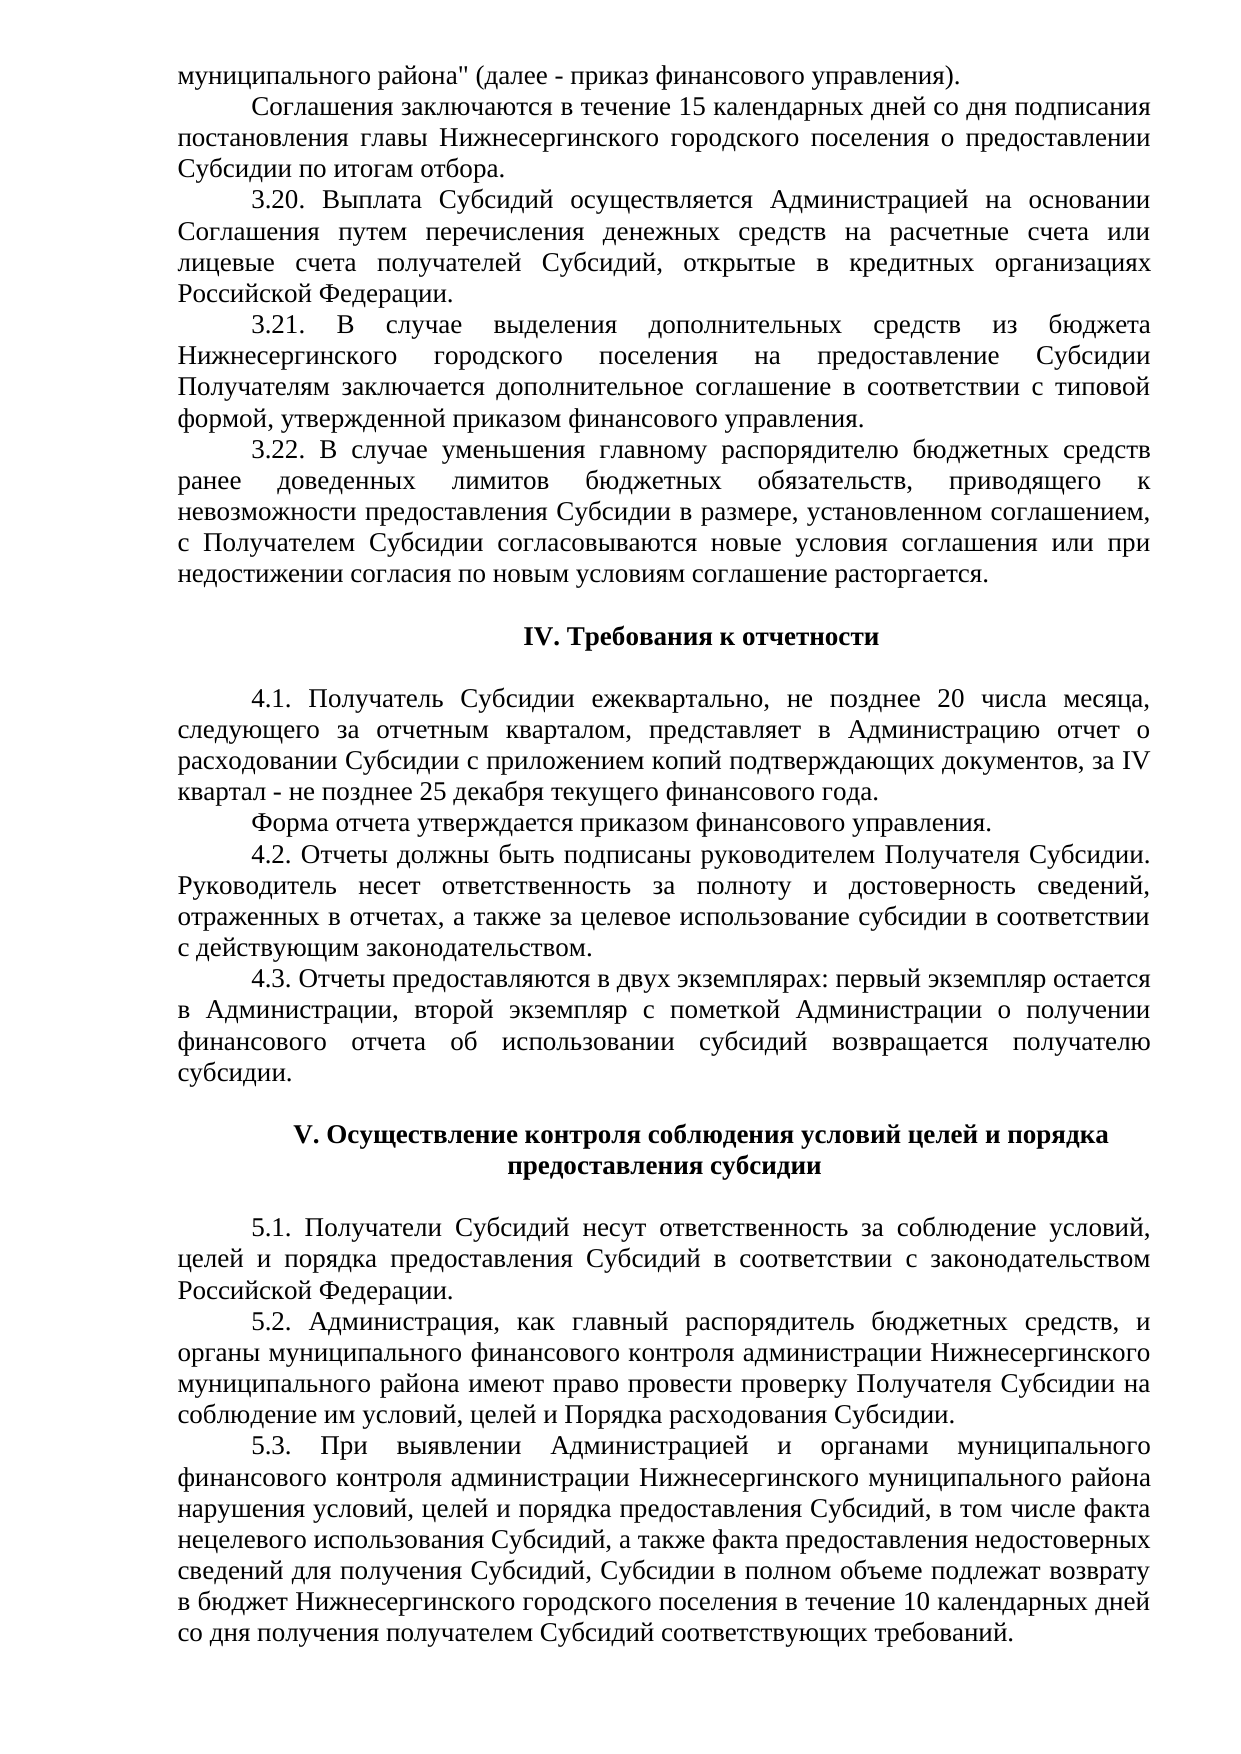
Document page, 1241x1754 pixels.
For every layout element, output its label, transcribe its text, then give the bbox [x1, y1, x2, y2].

text 5.3. При выявлении Администрацией и органами муниципального финансового контроля администрации Нижнесергинского муниципального района нарушения условий, целей и порядка предоставления Субсидий, в том числе факта нецелевого использования Субсидий, а также факта предоставления недостоверных сведений для получения Субсидий, Субсидии в полном объеме подлежат возврату в бюджет Нижнесергинского городского поселения в течение 10 календарных дней со дня получения получателем Субсидий соответствующих требований. [177, 1429, 1152, 1647]
text 5.1. Получатели Субсидий несут ответственность за соблюдение условий, целей и порядка предоставления Субсидий в соответствии с законодательством Российской Федерации. [177, 1211, 1152, 1305]
text Форма отчета утверждается приказом финансового управления. [177, 807, 1152, 838]
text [177, 59, 1152, 90]
text V. Осуществление контроля соблюдения условий целей и порядка предоставления субсидии [177, 1118, 1152, 1180]
text 3.21. В случае выделения дополнительных средств из бюджета Нижнесергинского городского поселения на предоставление Субсидии Получателям заключается дополнительное соглашение в соответствии с типовой формой, утвержденной приказом финансового управления. [177, 308, 1152, 433]
text 3.20. Выплата Субсидий осуществляется Администрацией на основании Соглашения путем перечисления денежных средств на расчетные счета или лицевые счета получателей Субсидий, открытые в кредитных организациях Российской Федерации. [177, 184, 1152, 308]
text IV. Требования к отчетности [177, 620, 1152, 651]
text 4.3. Отчеты предоставляются в двух экземплярах: первый экземпляр остается в Администрации, второй экземпляр с пометкой Администрации о получении финансового отчета об использовании субсидий возвращается получателю субсидии. [177, 962, 1152, 1087]
text 5.2. Администрация, как главный распорядитель бюджетных средств, и органы муниципального финансового контроля администрации Нижнесергинского муниципального района имеют право провести проверку Получателя Субсидии на соблюдение им условий, целей и Порядка расходования Субсидии. [177, 1305, 1152, 1429]
text Соглашения заключаются в течение 15 календарных дней со дня подписания постановления главы Нижнесергинского городского поселения о предоставлении Субсидии по итогам отбора. [177, 90, 1152, 184]
text 3.22. В случае уменьшения главному распорядителю бюджетных средств ранее доведенных лимитов бюджетных обязательств, приводящего к невозможности предоставления Субсидии в размере, установленном соглашением, с Получателем Субсидии согласовываются новые условия соглашения или при недостижении согласия по новым условиям соглашение расторгается. [177, 433, 1152, 588]
text 4.1. Получатель Субсидии ежеквартально, не позднее 20 числа месяца, следующего за отчетным кварталом, представляет в Администрацию отчет о расходовании Субсидии с приложением копий подтверждающих документов, за IV квартал - не позднее 25 декабря текущего финансового года. [177, 682, 1152, 807]
text 4.2. Отчеты должны быть подписаны руководителем Получателя Субсидии. Руководитель несет ответственность за полноту и достоверность сведений, отраженных в отчетах, а также за целевое использование субсидии в соответствии с действующим законодательством. [177, 838, 1152, 962]
